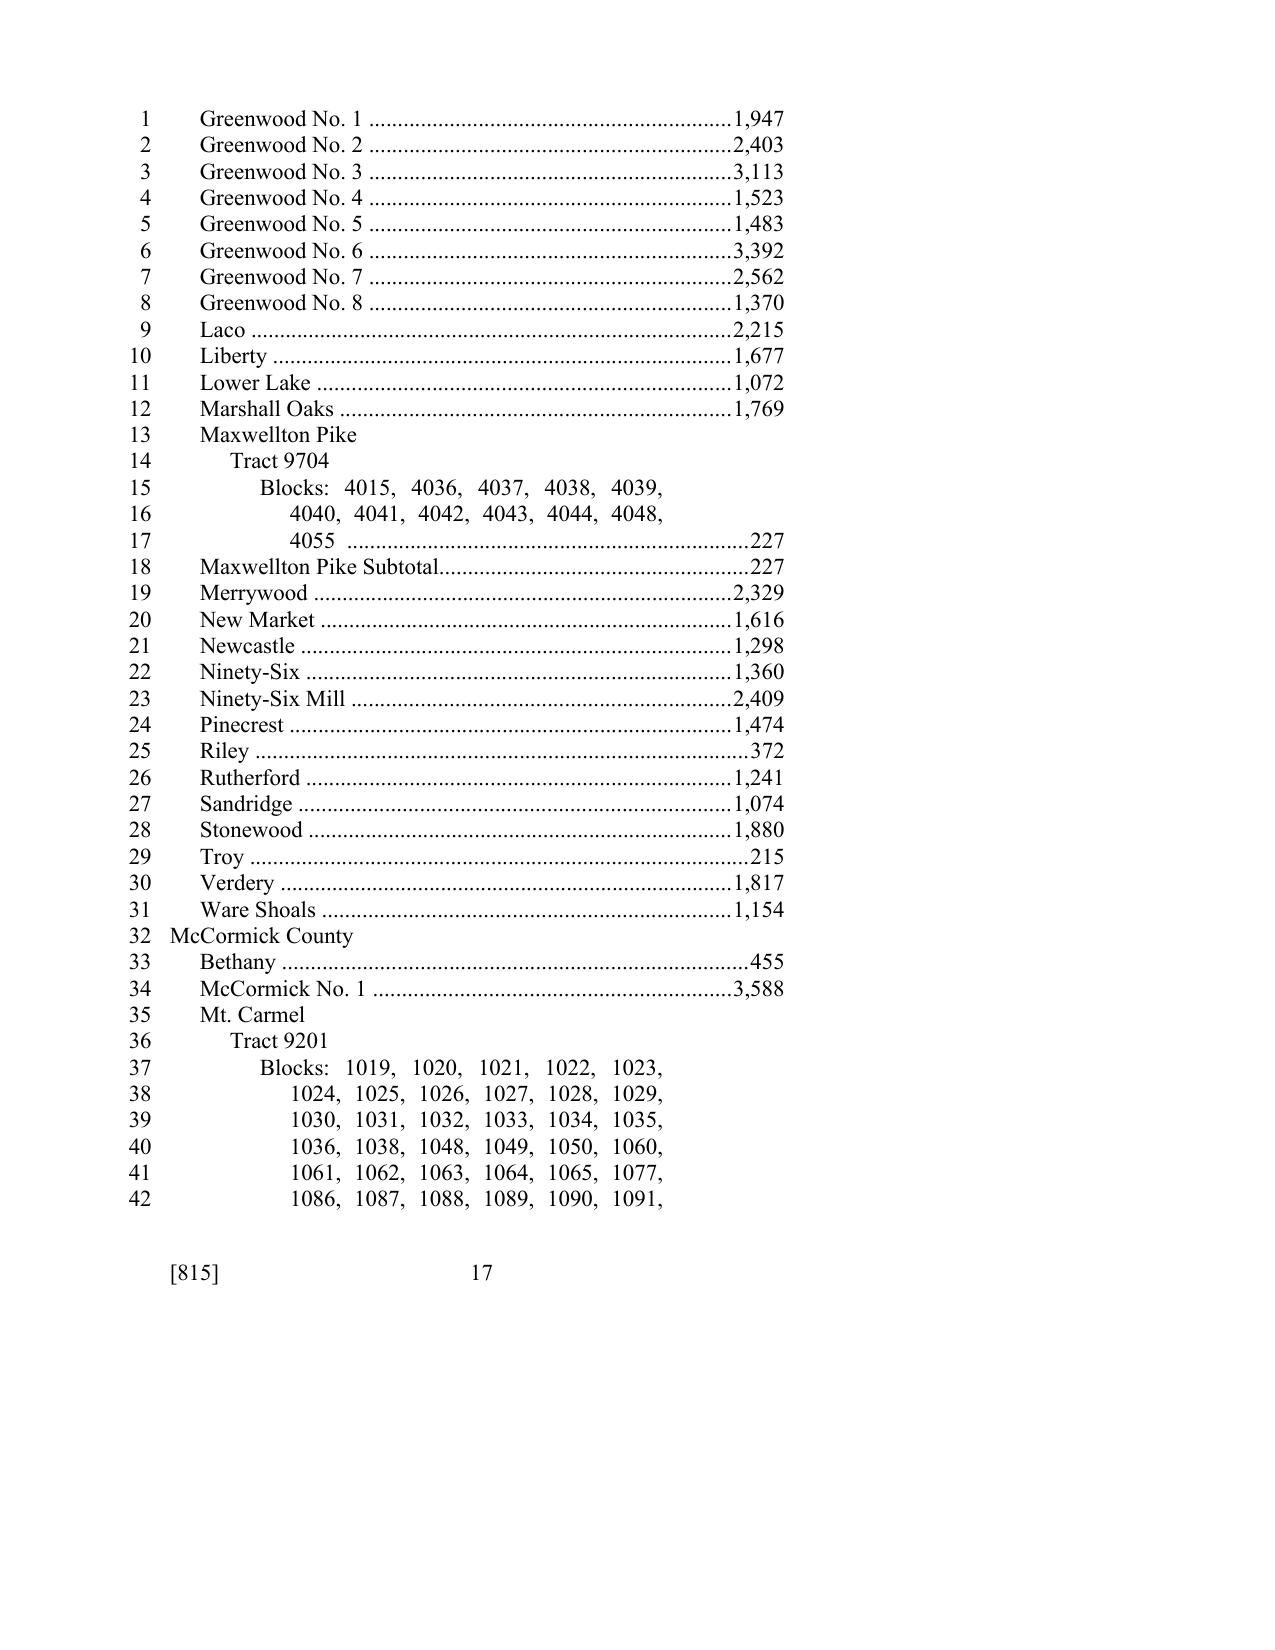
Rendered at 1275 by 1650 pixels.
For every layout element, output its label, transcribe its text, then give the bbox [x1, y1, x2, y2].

text Laco 2,215 [199, 316, 787, 342]
text Stonewood 1,880 [199, 817, 787, 843]
text Greenwood No. 7 2,562 [199, 263, 787, 289]
text Pinecrest 1,474 [199, 711, 787, 737]
text Lower Lake 1,072 [199, 368, 787, 395]
text Troy 215 [199, 843, 787, 869]
text Newcastle 1,298 [199, 632, 787, 658]
text McCormick County [169, 922, 787, 948]
text Greenwood No. 1 1,947 [199, 105, 787, 131]
text McCormick No. 1 3,588 [199, 975, 787, 1001]
text New Market 1,616 [199, 606, 787, 632]
text Riley 372 [199, 737, 787, 764]
text Bethany 455 [199, 948, 787, 975]
text Mt. Carmel [199, 1001, 787, 1027]
text Blocks: 4015, 4036, 4037, 4038, 4039, 4040, 4041, 4042, 4043, 4044, 4048, 4055 227 [259, 474, 663, 553]
text Ware Shoals 1,154 [199, 896, 787, 922]
text Marshall Oaks 1,769 [199, 395, 787, 421]
text Greenwood No. 3 3,113 [199, 158, 787, 184]
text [259, 1054, 663, 1212]
text Sandridge 1,074 [199, 790, 787, 817]
text Ninety-Six Mill 2,409 [199, 685, 787, 711]
text Greenwood No. 6 3,392 [199, 237, 787, 263]
text Greenwood No. 4 1,523 [199, 184, 787, 210]
text Maxwellton Pike Subtotal 227 [199, 553, 787, 579]
text Tract 9201 [229, 1027, 787, 1054]
text Greenwood No. 5 1,483 [199, 210, 787, 237]
text Merrywood 2,329 [199, 579, 787, 606]
text Ninety-Six 1,360 [199, 658, 787, 685]
text Greenwood No. 8 1,370 [199, 289, 787, 316]
text Verdery 1,817 [199, 869, 787, 896]
text Maxwellton Pike [199, 421, 787, 448]
text Liberty 1,677 [199, 342, 787, 368]
text Rutherford 1,241 [199, 764, 787, 790]
text Greenwood No. 2 2,403 [199, 131, 787, 158]
text Tract 9704 [229, 448, 787, 474]
